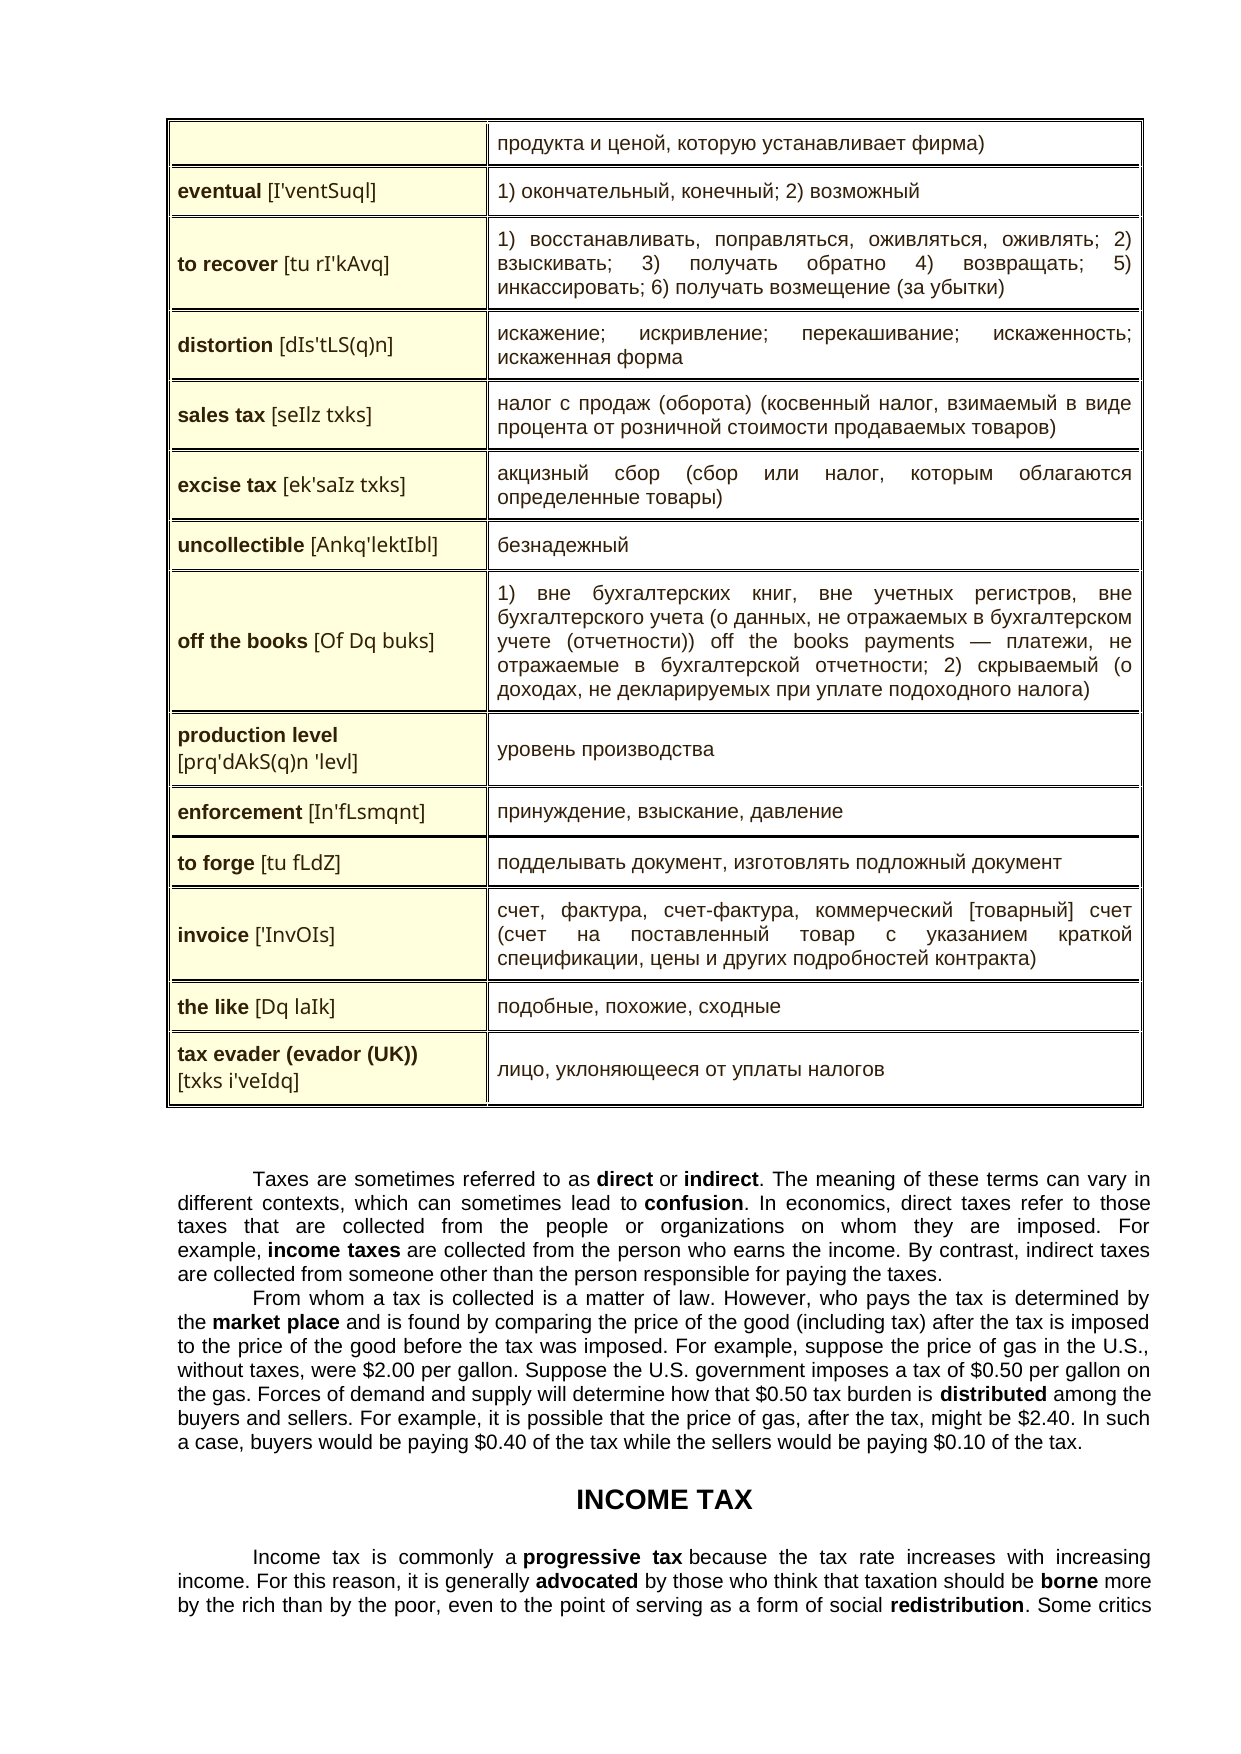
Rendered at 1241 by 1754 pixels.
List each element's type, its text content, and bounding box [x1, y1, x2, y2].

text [177, 1545, 1152, 1617]
table_cell eventual [I'ventSuql] [170, 164, 486, 214]
table_cell подделывать документ, изготовлять подложный документ [489, 835, 1141, 885]
table_cell принуждение, взыскание, давление [489, 785, 1141, 835]
table_cell уровень производства [489, 710, 1141, 784]
text From whom a tax is collected is a matter of law. However, who pays the tax is determined by the market place and is found by comparing the price of the good (including tax) after the tax is imposed to the price of the good before the tax was imposed. For example, suppose the price of gas in the U.S., without taxes, were $2.00 per gallon. Suppose the U.S. government imposes a tax of $0.50 per gallon on the gas. Forces of demand and supply will determine how that $0.50 tax burden is distributed among the buyers and sellers. For example, it is possible that the price of gas, after the tax, might be $2.40. In such a case, buyers would be paying $0.40 of the tax while the sellers would be paying $0.10 of the tax. [177, 1286, 1152, 1454]
table_cell the like [Dq laIk] [170, 979, 486, 1030]
table_cell налог с продаж (оборота) (косвенный налог, взимаемый в виде процента от розничной стоимости продаваемых товаров) [489, 378, 1141, 448]
table_cell to recover [tu rI'kAvq] [170, 215, 486, 308]
table_cell tax evader (evador (UK)) [txks i'veIdq] [168, 1030, 488, 1104]
table_cell to forge [tu fLdZ] [170, 835, 486, 885]
table_cell markup ['mRkAp] [170, 122, 488, 164]
table_cell 1) восстанавливать, поправляться, оживляться, оживлять; 2) взыскивать; 3) получать обратно 4) возвращать; 5) инкассировать; 6) получать возмещение (за убытки) [489, 215, 1141, 308]
table_cell sales tax [seIlz txks] [170, 378, 486, 448]
table_cell акцизный сбор (сбор или налог, которым облагаются определенные товары) [489, 448, 1141, 518]
table_cell excise tax [ek'saIz txks] [170, 448, 486, 518]
table_cell production level [prq'dAkS(q)n 'levl] [170, 710, 486, 784]
table_cell 1) вне бухгалтерских книг, вне учетных регистров, вне бухгалтерского учета (о данных, не отражаемых в бухгалтерском учете (отчетности)) off the books payments — платежи, не отражаемые в бухгалтерской отчетности; 2) скрываемый (о доходах, не декларируемых при уплате подоходного налога) [489, 569, 1141, 710]
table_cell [488, 122, 1141, 164]
table_cell 1) окончательный, конечный; 2) возможный [489, 164, 1141, 214]
table_cell enforcement [In'fLsmqnt] [170, 785, 486, 835]
table_cell счет, фактура, счет-фактура, коммерческий [товарный] счет (счет на поставленный товар с указанием краткой спецификации, цены и других подробностей контракта) [489, 885, 1141, 979]
text Taxes are sometimes referred to as direct or indirect. The meaning of these terms can vary in different contexts, which can sometimes lead to confusion. In economics, direct taxes refer to those taxes that are collected from the people or organizations on whom they are imposed. For example, income taxes are collected from the person who earns the income. By contrast, indirect taxes are collected from someone other than the person responsible for paying the taxes. [177, 1166, 1152, 1286]
table_cell безнадежный [489, 518, 1141, 568]
table_cell invoice ['InvOIs] [170, 885, 486, 979]
table_cell off the books [Of Dq buks] [170, 569, 486, 710]
text INCOME TAX [177, 1483, 1152, 1516]
table_cell uncollectible [Ankq'lektIbl] [170, 518, 486, 568]
table_cell лицо, уклоняющееся от уплаты налогов [488, 1030, 1142, 1104]
table_cell искажение; искривление; перекашивание; искаженность; искаженная форма [489, 308, 1141, 378]
table_cell distortion [dIs'tLS(q)n] [170, 308, 486, 378]
table_cell подобные, похожие, сходные [489, 979, 1141, 1030]
